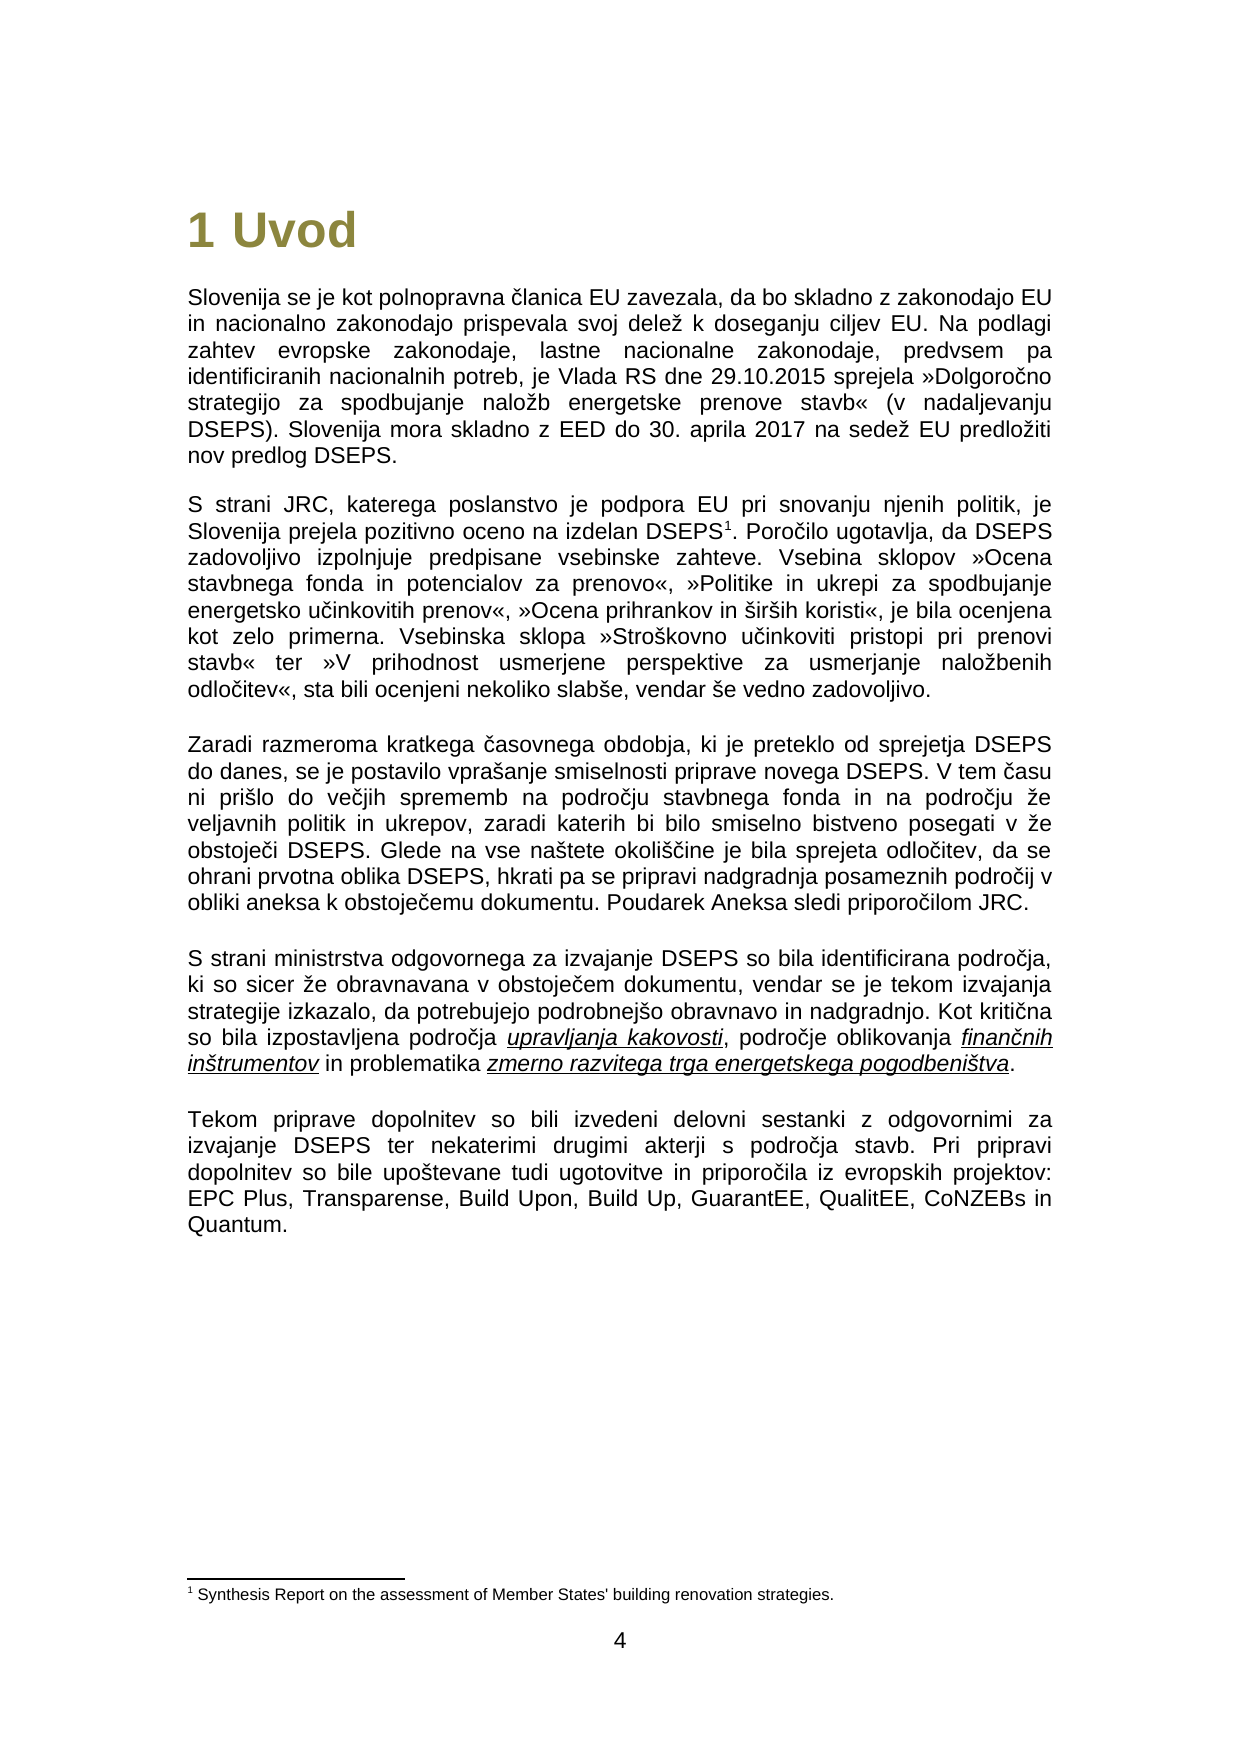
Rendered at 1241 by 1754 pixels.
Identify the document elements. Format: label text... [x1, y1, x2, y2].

text Zaradi razmeroma kratkega časovnega obdobja, ki je preteklo od sprejetja DSEPS do danes, se je postavilo vprašanje smiselnosti priprave novega DSEPS. V tem času ni prišlo do večjih sprememb na področju stavbnega fonda in na področju že veljavnih politik in ukrepov, zaradi katerih bi bilo smiselno bistveno posegati v že obstoječi DSEPS. Glede na vse naštete okoliščine je bila sprejeta odločitev, da se ohrani prvotna oblika DSEPS, hkrati pa se pripravi nadgradnja posameznih področij v obliki aneksa k obstoječemu dokumentu. Poudarek Aneksa sledi priporočilom JRC. [187, 731, 1053, 916]
text S strani ministrstva odgovornega za izvajanje DSEPS so bila identificirana področja, ki so sicer že obravnavana v obstoječem dokumentu, vendar se je tekom izvajanja strategije izkazalo, da potrebujejo podrobnejšo obravnavo in nadgradnjo. Kot kritična so bila izpostavljena področja upravljanja kakovosti, področje oblikovanja finančnih inštrumentov in problematika zmerno razvitega trga energetskega pogodbeništva. [187, 945, 1053, 1077]
text S strani JRC, katerega poslanstvo je podpora EU pri snovanju njenih politik, je Slovenija prejela pozitivno oceno na izdelan DSEPS. Poročilo ugotavlja, da DSEPS zadovoljivo izpolnjuje predpisane vsebinske zahteve. Vsebina sklopov »Ocena stavbnega fonda in potencialov za prenovo«, »Politike in ukrepi za spodbujanje energetsko učinkovitih prenov«, »Ocena prihrankov in širših koristi«, je bila ocenjena kot zelo primerna. Vsebinska sklopa »Stroškovno učinkoviti pristopi pri prenovi stavb« ter »V prihodnost usmerjene perspektive za usmerjanje naložbenih odločitev«, sta bili ocenjeni nekoliko slabše, vendar še vedno zadovoljivo. [187, 491, 1053, 702]
subtitle Uvod [187, 200, 1053, 257]
text Slovenija se je kot polnopravna članica EU zavezala, da bo skladno z zakonodajo EU in nacionalno zakonodajo prispevala svoj delež k doseganju ciljev EU. Na podlagi zahtev evropske zakonodaje, lastne nacionalne zakonodaje, predvsem pa identificiranih nacionalnih potreb, je Vlada RS dne 29.10.2015 sprejela »Dolgoročno strategijo za spodbujanje naložb energetske prenove stavb« (v nadaljevanju DSEPS). Slovenija mora skladno z EED do 30. aprila 2017 na sedež EU predložiti nov predlog DSEPS. [187, 284, 1053, 468]
text Tekom priprave dopolnitev so bili izvedeni delovni sestanki z odgovornimi za izvajanje DSEPS ter nekaterimi drugimi akterji s področja stavb. Pri pripravi dopolnitev so bile upoštevane tudi ugotovitve in priporočila iz evropskih projektov: EPC Plus, Transparense, Build Upon, Build Up, GuarantEE, QualitEE, CoNZEBs in Quantum. [187, 1106, 1053, 1238]
